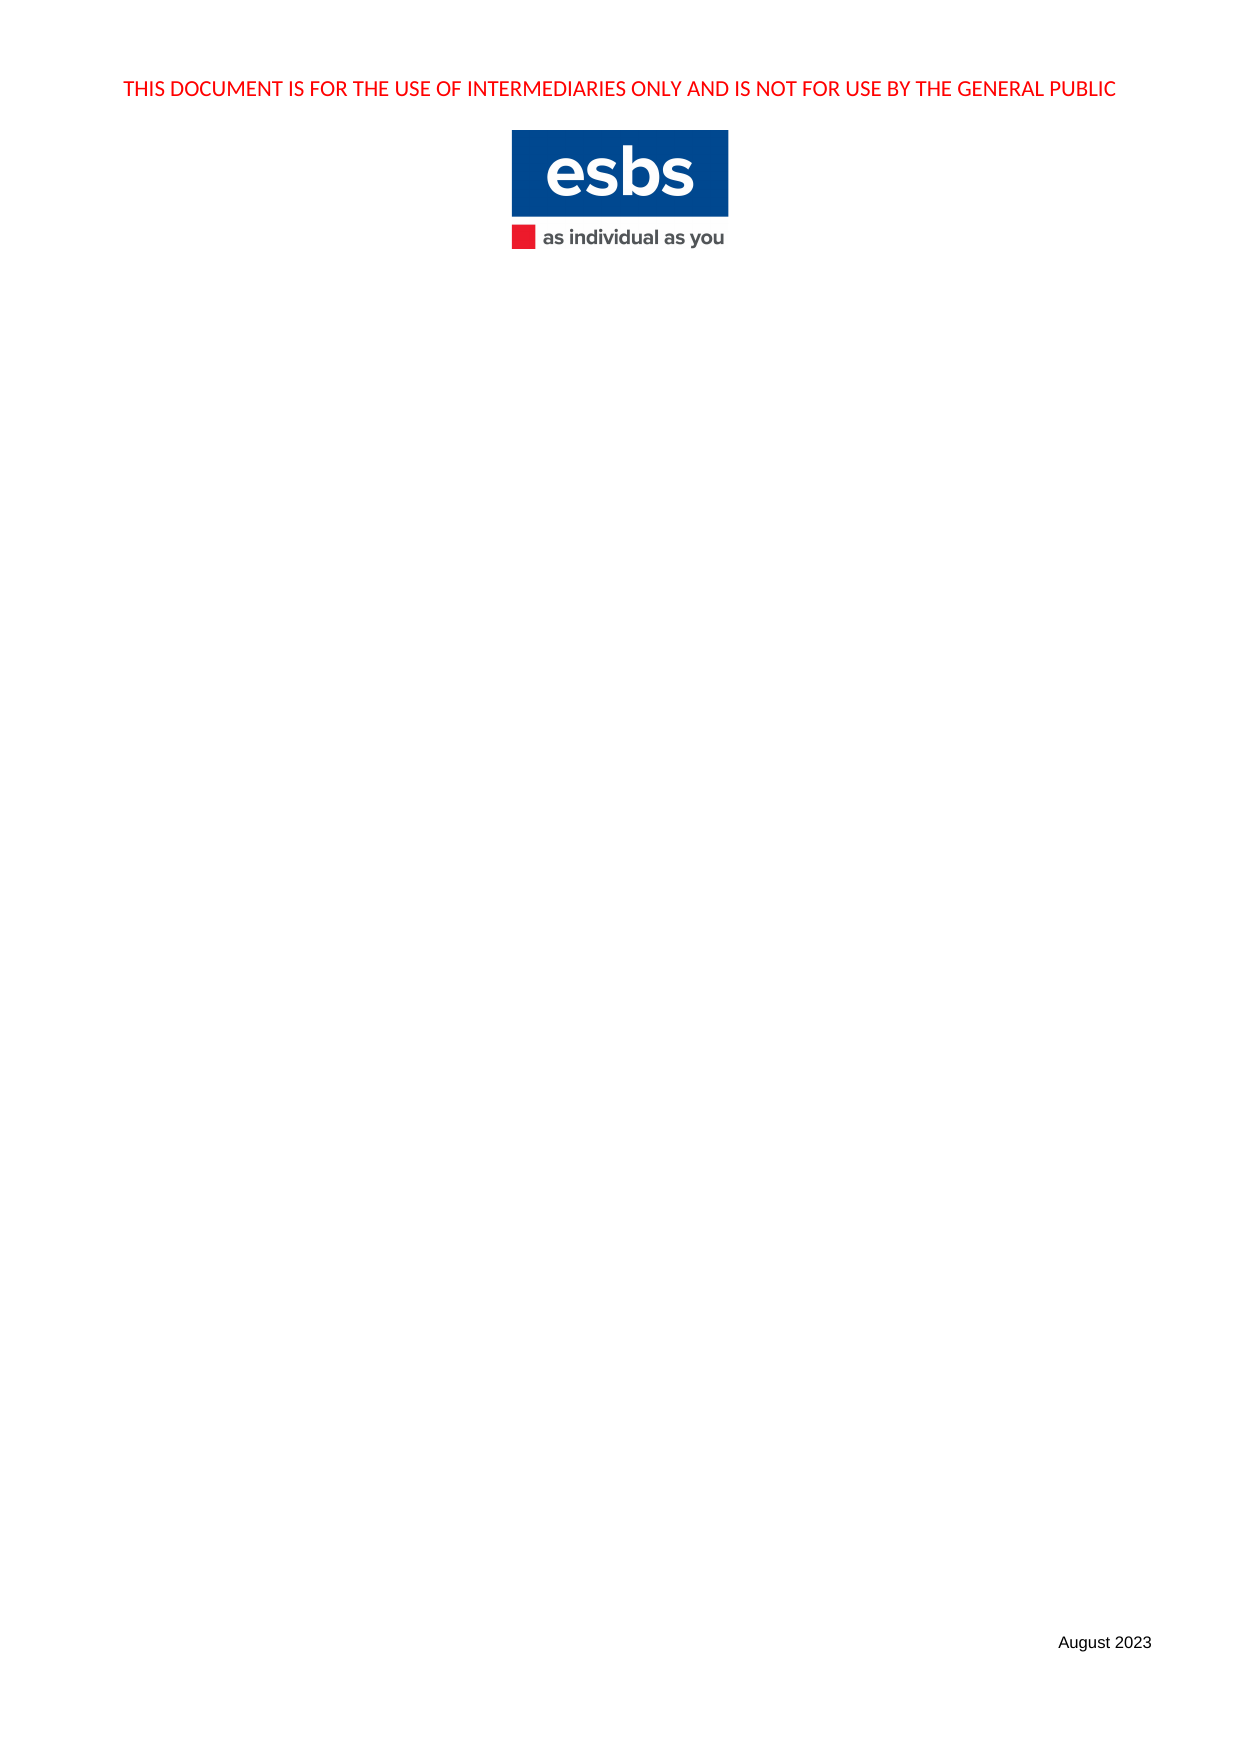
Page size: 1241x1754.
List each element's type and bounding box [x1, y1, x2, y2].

picture [511, 130, 729, 249]
